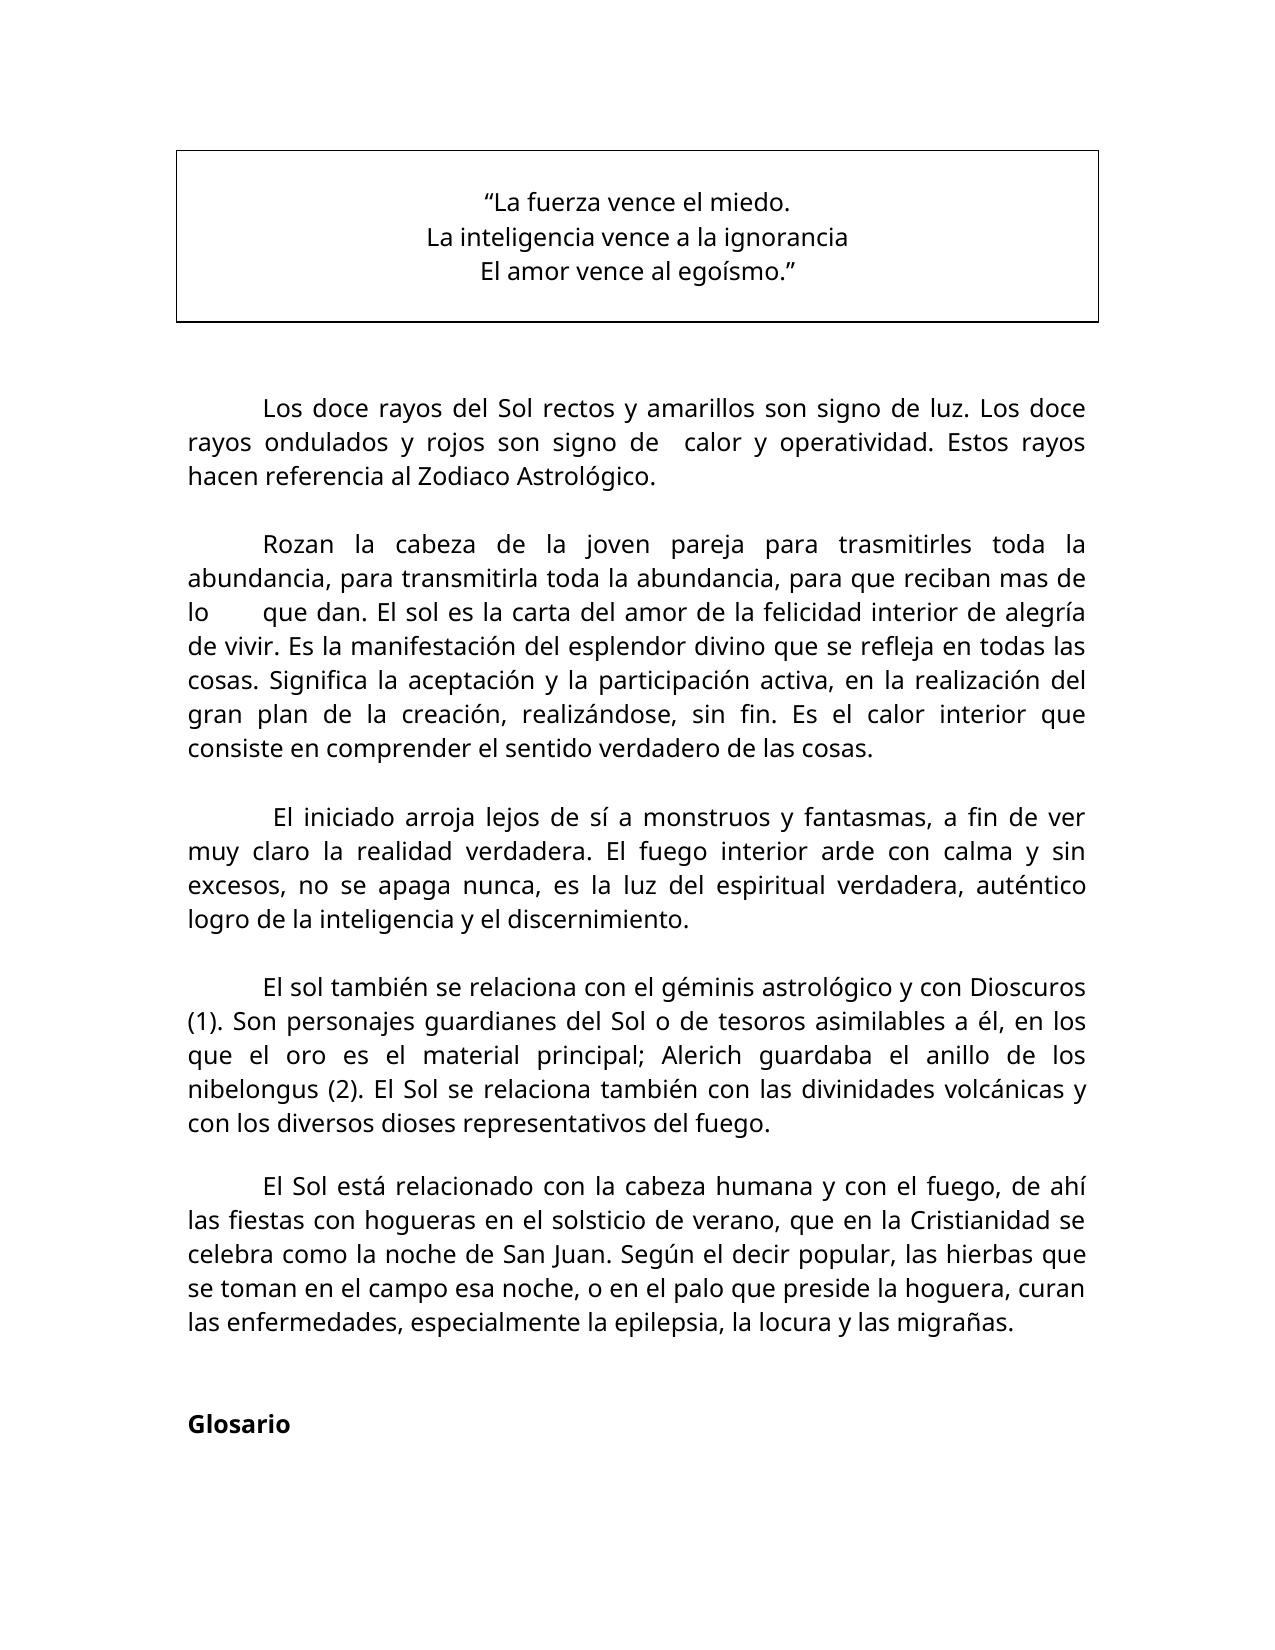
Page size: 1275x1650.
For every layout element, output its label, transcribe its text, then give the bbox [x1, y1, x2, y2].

text Rozan la cabeza de la joven pareja para trasmitirles toda la abundancia, para transmitirla toda la abundancia, para que reciban mas de lo que dan. El sol es la carta del amor de la felicidad interior de alegría de vivir. Es la manifestación del esplendor divino que se refleja en todas las cosas. Significa la aceptación y la participación activa, en la realización del gran plan de la creación, realizándose, sin fin. Es el calor interior que consiste en comprender el sentido verdadero de las cosas. [187, 527, 1087, 765]
text El sol también se relaciona con el géminis astrológico y con Dioscuros (1). Son personajes guardianes del Sol o de tesoros asimilables a él, en los que el oro es el material principal; Alerich guardaba el anillo de los nibelongus (2). El Sol se relaciona también con las divinidades volcánicas y con los diversos dioses representativos del fuego. [187, 969, 1087, 1140]
text Glosario [187, 1407, 1087, 1441]
table_header “La fuerza vence el miedo. La inteligencia vence a la ignorancia El amor vence al egoísmo.” [177, 151, 1098, 321]
text Los doce rayos del Sol rectos y amarillos son signo de luz. Los doce rayos ondulados y rojos son signo de calor y operatividad. Estos rayos hacen referencia al Zodiaco Astrológico. [187, 391, 1087, 493]
text El Sol está relacionado con la cabeza humana y con el fuego, de ahí las fiestas con hogueras en el solsticio de verano, que en la Cristianidad se celebra como la noche de San Juan. Según el decir popular, las hierbas que se toman en el campo esa noche, o en el palo que preside la hoguera, curan las enfermedades, especialmente la epilepsia, la locura y las migrañas. [187, 1169, 1087, 1339]
text El iniciado arroja lejos de sí a monstruos y fantasmas, a fin de ver muy claro la realidad verdadera. El fuego interior arde con calma y sin excesos, no se apaga nunca, es la luz del espiritual verdadera, auténtico logro de la inteligencia y el discernimiento. [187, 799, 1087, 936]
